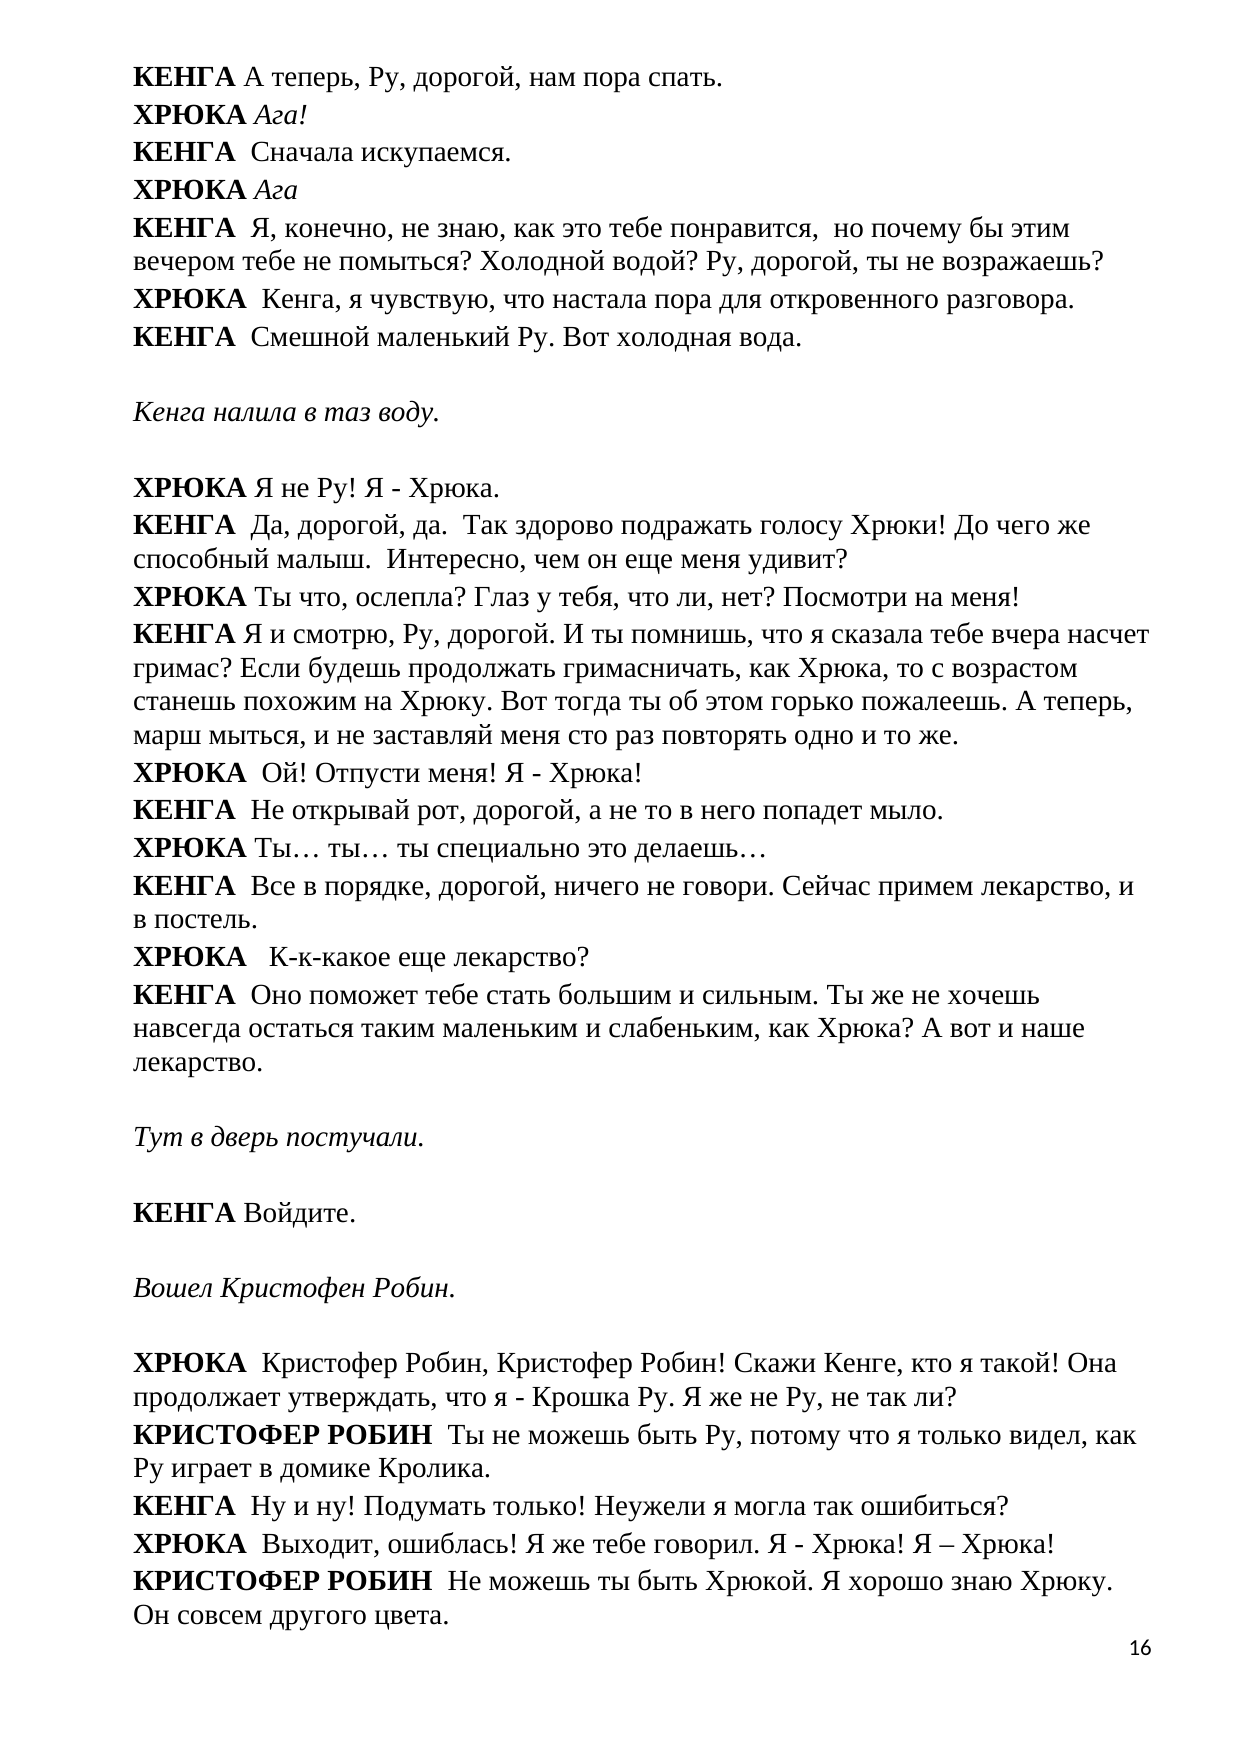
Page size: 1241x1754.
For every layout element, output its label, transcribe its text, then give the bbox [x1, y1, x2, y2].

text КРИСТОФЕР РОБИН Не можешь ты быть Хрюкой. Я хорошо знаю Хрюку. Он совсем другого цвета. [133, 1563, 1152, 1631]
text КЕНГА Я, конечно, не знаю, как это тебе понравится, но почему бы этим вечером тебе не помыться? Холодной водой? Ру, дорогой, ты не возражаешь? [133, 210, 1152, 277]
text ХРЮКА Кристофер Робин, Кристофер Робин! Скажи Кенге, кто я такой! Она продолжает утверждать, что я - Крошка Ру. Я же не Ру, не так ли? [133, 1346, 1152, 1413]
text КЕНГА Смешной маленький Ру. Вот холодная вода. [133, 319, 1152, 352]
text ХРЮКА Ты что, ослепла? Глаз у тебя, что ли, нет? Посмотри на меня! [133, 579, 1152, 612]
text ХРЮКА Ой! Отпусти меня! Я - Хрюка! [133, 755, 1152, 788]
text КЕНГА Сначала искупаемся. [133, 134, 1152, 168]
text ХРЮКА Ты… ты… ты специально это делаешь… [133, 830, 1152, 864]
text ХРЮКА Я не Ру! Я - Хрюка. [133, 470, 1152, 503]
text КЕНГА Оно поможет тебе стать большим и сильным. Ты же не хочешь навсегда остаться таким маленьким и слабеньким, как Хрюка? А вот и наше лекарство. [133, 977, 1152, 1077]
text КЕНГА А теперь, Ру, дорогой, нам пора спать. [133, 59, 1152, 93]
text Вошел Кристофен Робин. [133, 1270, 1152, 1304]
text ХРЮКА К-к-какое еще лекарство? [133, 939, 1152, 973]
text КЕНГА Все в порядке, дорогой, ничего не говори. Сейчас примем лекарство, и в постель. [133, 868, 1152, 935]
text КЕНГА Я и смотрю, Ру, дорогой. И ты помнишь, что я сказала тебе вчера насчет гримас? Если будешь продолжать гримасничать, как Хрюка, то с возрастом станешь похожим на Хрюку. Вот тогда ты об этом горько пожалеешь. А теперь, марш мыться, и не заставляй меня сто раз повторять одно и то же. [133, 616, 1152, 751]
text ХРЮКА Кенга, я чувствую, что настала пора для откровенного разговора. [133, 281, 1152, 315]
text КЕНГА Да, дорогой, да. Так здорово подражать голосу Хрюки! До чего же способный малыш. Интересно, чем он еще меня удивит? [133, 507, 1152, 574]
text КРИСТОФЕР РОБИН Ты не можешь быть Ру, потому что я только видел, как Ру играет в домике Кролика. [133, 1417, 1152, 1484]
text КЕНГА Войдите. [133, 1195, 1152, 1228]
text ХРЮКА Выходит, ошиблась! Я же тебе говорил. Я - Хрюка! Я – Хрюка! [133, 1526, 1152, 1559]
text КЕНГА Не открывай рот, дорогой, а не то в него попадет мыло. [133, 792, 1152, 826]
text Тут в дверь постучали. [133, 1119, 1152, 1153]
text ХРЮКА Ага [133, 172, 1152, 206]
text ХРЮКА Ага! [133, 97, 1152, 130]
text Кенга налила в таз воду. [133, 394, 1152, 428]
text КЕНГА Ну и ну! Подумать только! Неужели я могла так ошибиться? [133, 1488, 1152, 1522]
